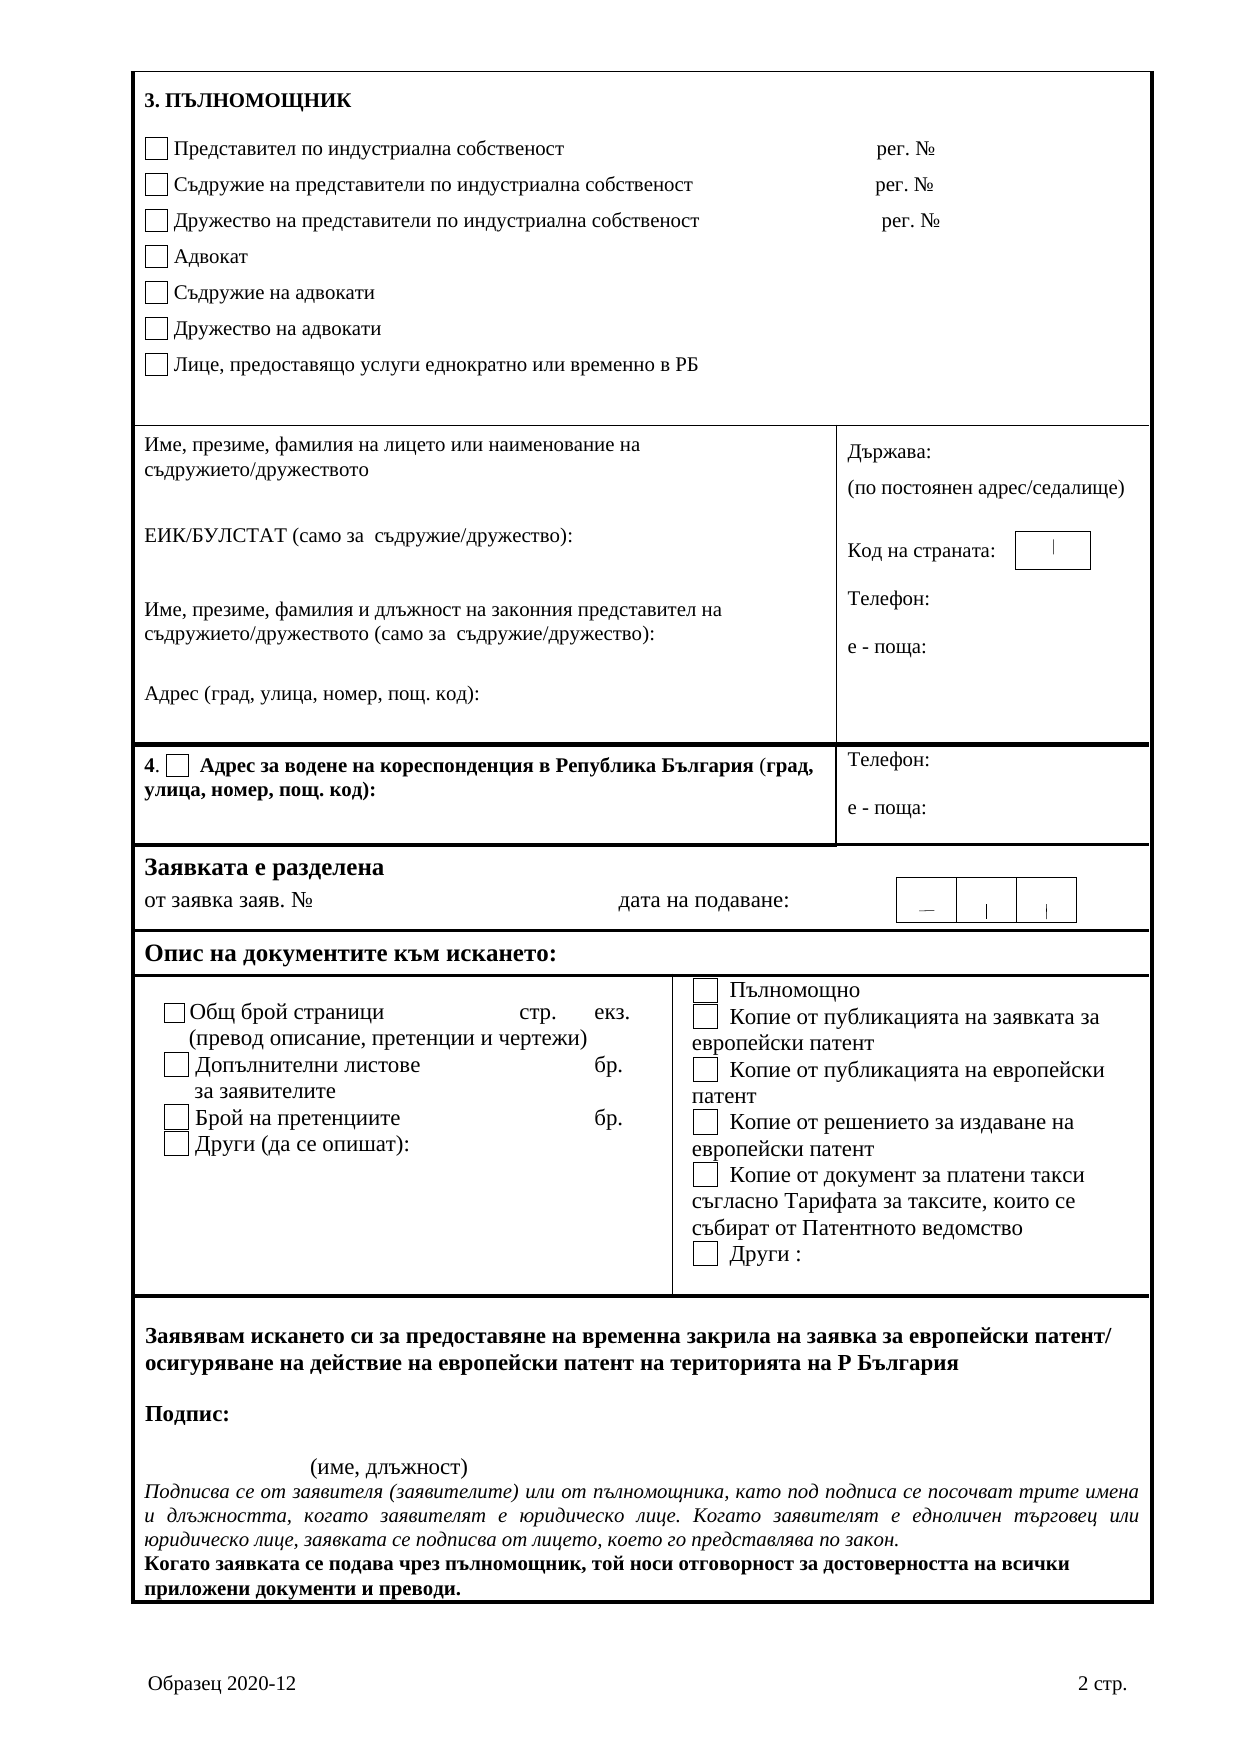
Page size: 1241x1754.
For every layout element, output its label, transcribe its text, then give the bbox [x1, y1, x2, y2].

table_cell Име, презиме, фамилия на лицето или наименование на съдружието/дружеството ЕИК/БУЛСТАТ (само за съдружие/дружество): Име, презиме, фамилия и длъжност на законния представител на съдружието/дружеството (само за съдружие/дружество): Адрес (град, улица, номер, пощ. код): [135, 426, 836, 742]
table_cell Общ брой страници стр. екз. (превод описание, претенции и чертежи) Допълнителни листове бр. за заявителите Брой на претенциите бр. Други (да се опишат): [135, 977, 672, 1294]
table_cell Телефон: е - поща: [837, 742, 1150, 843]
table_cell Пълномощно Копие от публикацията на заявката за европейски патент Копие от публикацията на европейски патент Копие от решението за издаване на европейски патент Копие от документ за платени такси съгласно Тарифата за таксите, които се събират от Патентното ведомство Други : [673, 974, 1150, 1294]
table_cell Заявката е разделена от заявка заяв. № дата на подаване: [135, 843, 1150, 929]
table_cell Заявявам искането си за предоставяне на временна закрила на заявка за европейски патент/ осигуряване на действие на европейски патент на територията на Р България Подпис: (име, длъжност) Подписва се от заявителя (заявителите) или от пълномощника, като под подписа се посочват трите имена и длъжността, когато заявителят е юридическо лице. Когато заявителят е едноличен търговец или юридическо лице, заявката се подписва от лицето, което го представлява по закон. Когато заявката се подава чрез пълномощник, той носи отговорност за достоверността на всички приложени документи и преводи. [135, 1294, 1150, 1599]
table_cell Опис на документите към искането: [135, 929, 1150, 973]
table_cell Държава: (по постоянен адрес/седалище) Код на страната: Телефон: е - поща: [837, 425, 1150, 742]
table_cell 3. ПЪЛНОМОЩНИК Представител по индустриална собственост рег. № Съдружие на представители по индустриална собственост рег. № Дружество на представители по индустриална собственост рег. № Адвокат Съдружие на адвокати Дружество на адвокати Лице, предоставящо услуги еднократно или временно в РБ [135, 72, 1150, 424]
table_cell 4. Адрес за водене на кореспонденция в Република България (град, улица, номер, пощ. код): [135, 747, 835, 843]
